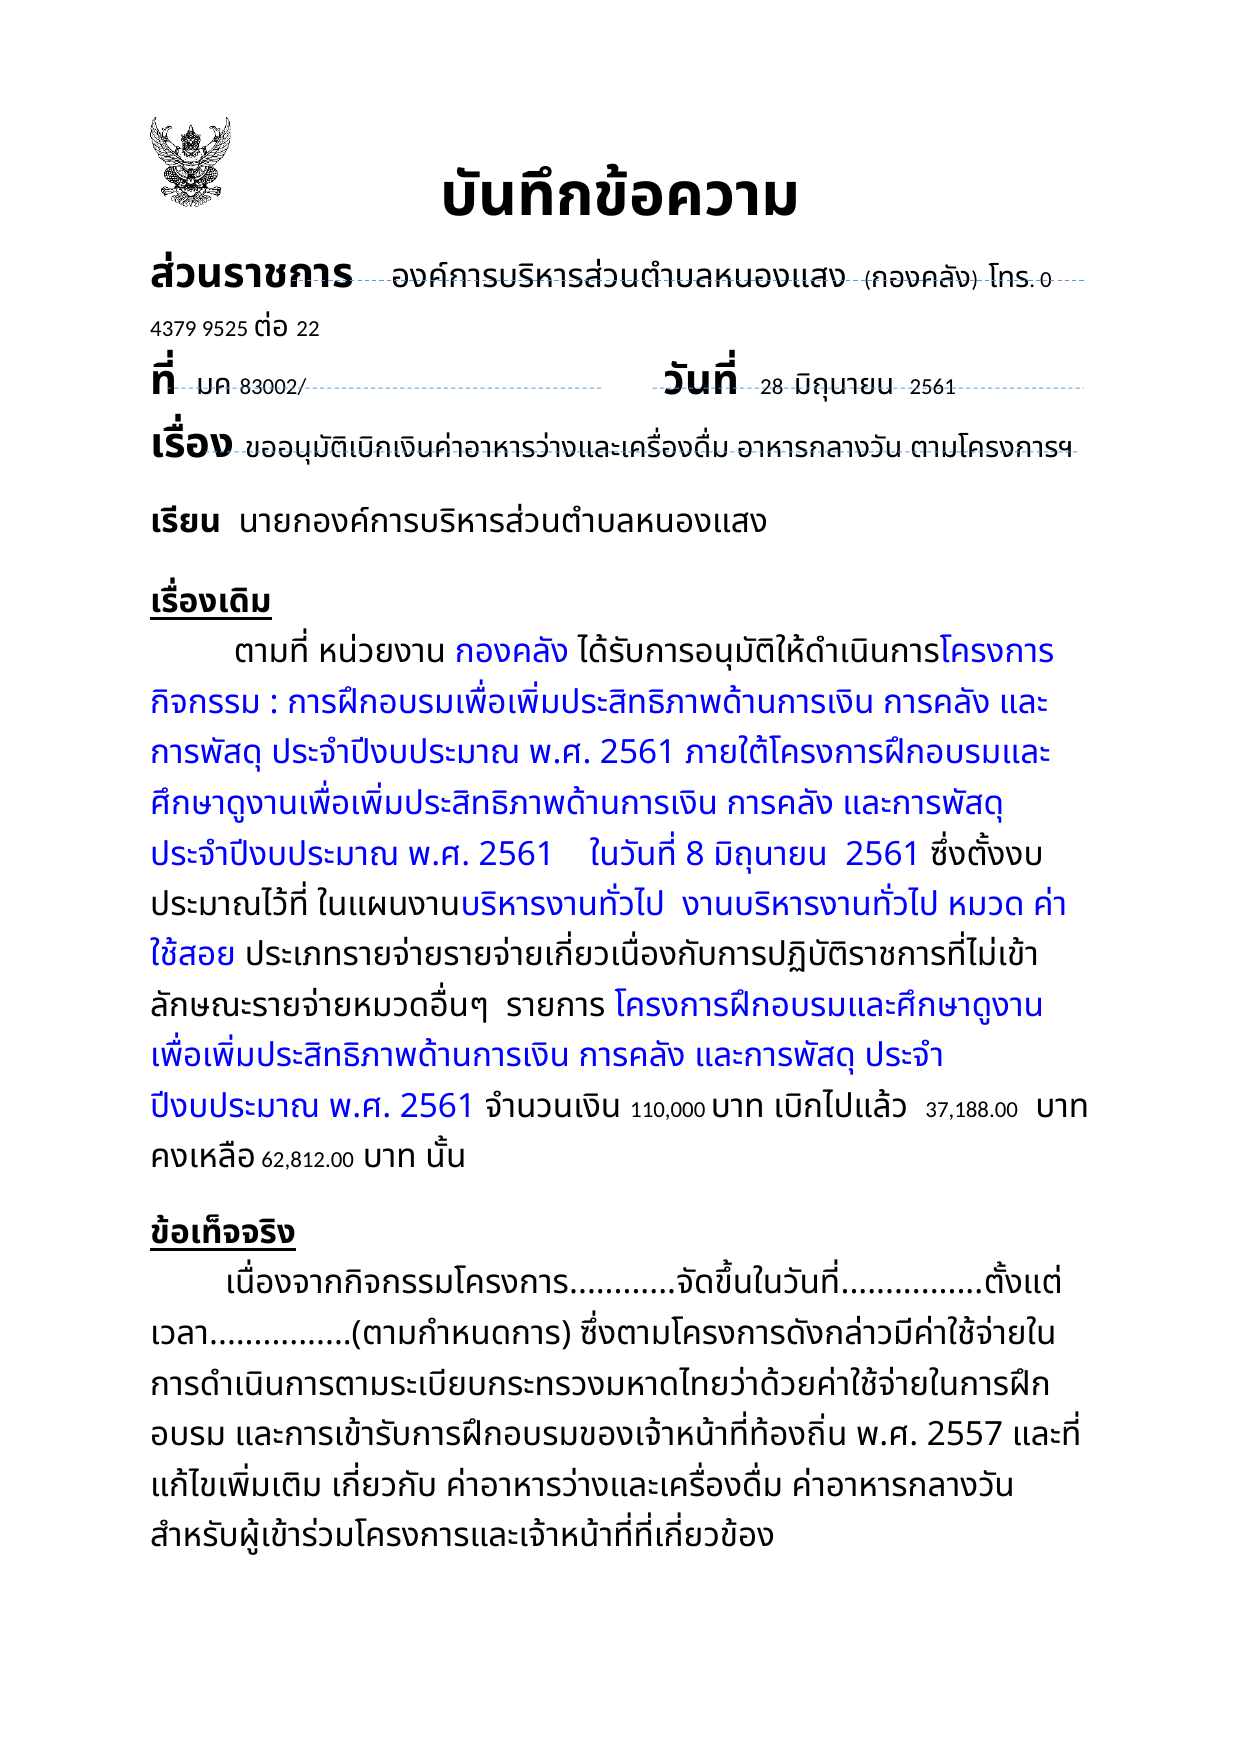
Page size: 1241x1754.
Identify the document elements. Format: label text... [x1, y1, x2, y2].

text ข้อเท็จจริง [150, 1208, 1090, 1258]
text เรื่องเดิม [150, 577, 1090, 627]
text เนื่องจากกิจกรรมโครงการ............จัดขึ้นในวันที่................ตั้งแต่เวลา................(ตามกำหนดการ) ซึ่งตามโครงการดังกล่าวมีค่าใช้จ่ายในการดำเนินการตามระเบียบกระทรวงมหาดไทยว่าด้วยค่าใช้จ่ายในการฝึกอบรม และการเข้ารับการฝึกอบรมของเจ้าหน้าที่ท้องถิ่น พ.ศ. 2557 และที่แก้ไขเพิ่มเติม เกี่ยวกับ ค่าอาหารว่างและเครื่องดื่ม ค่าอาหารกลางวัน สำหรับผู้เข้าร่วมโครงการและเจ้าหน้าที่ที่เกี่ยวข้อง [150, 1258, 1090, 1561]
text ตามที่ หน่วยงาน กองคลัง ได้รับการอนุมัติให้ดำเนินการโครงการ กิจกรรม : การฝึกอบรมเพื่อเพิ่มประสิทธิภาพด้านการเงิน การคลัง และการพัสดุ ประจำปีงบประมาณ พ.ศ. 2561 ภายใต้โครงการฝึกอบรมและศึกษาดูงานเพื่อเพิ่มประสิทธิภาพด้านการเงิน การคลัง และการพัสดุ ประจำปีงบประมาณ พ.ศ. 2561 ในวันที่ 8 มิถุนายน 2561 ซึ่งตั้งงบประมาณไว้ที่ ในแผนงานบริหารงานทั่วไป งานบริหารงานทั่วไป หมวด ค่าใช้สอย ประเภทรายจ่ายรายจ่ายเกี่ยวเนื่องกับการปฏิบัติราชการที่ไม่เข้าลักษณะรายจ่ายหมวดอื่นๆ รายการ โครงการฝึกอบรมและศึกษาดูงานเพื่อเพิ่มประสิทธิภาพด้านการเงิน การคลัง และการพัสดุ ประจำปีงบประมาณ พ.ศ. 2561 จำนวนเงิน บาท เบิกไปแล้ว บาท คงเหลือ บาท นั้น [150, 627, 1090, 1183]
text เรื่อง [150, 413, 1090, 476]
text ส่วนราชการ องค์การบริหารส่วนตำบลหนองแสง [150, 243, 1090, 350]
text บันทึกข้อความ [150, 152, 1090, 243]
text ที่ วันที่ [150, 350, 1090, 413]
text เรียน นายกองค์การบริหารส่วนตำบลหนองแสง [150, 497, 1090, 548]
picture [150, 117, 231, 152]
